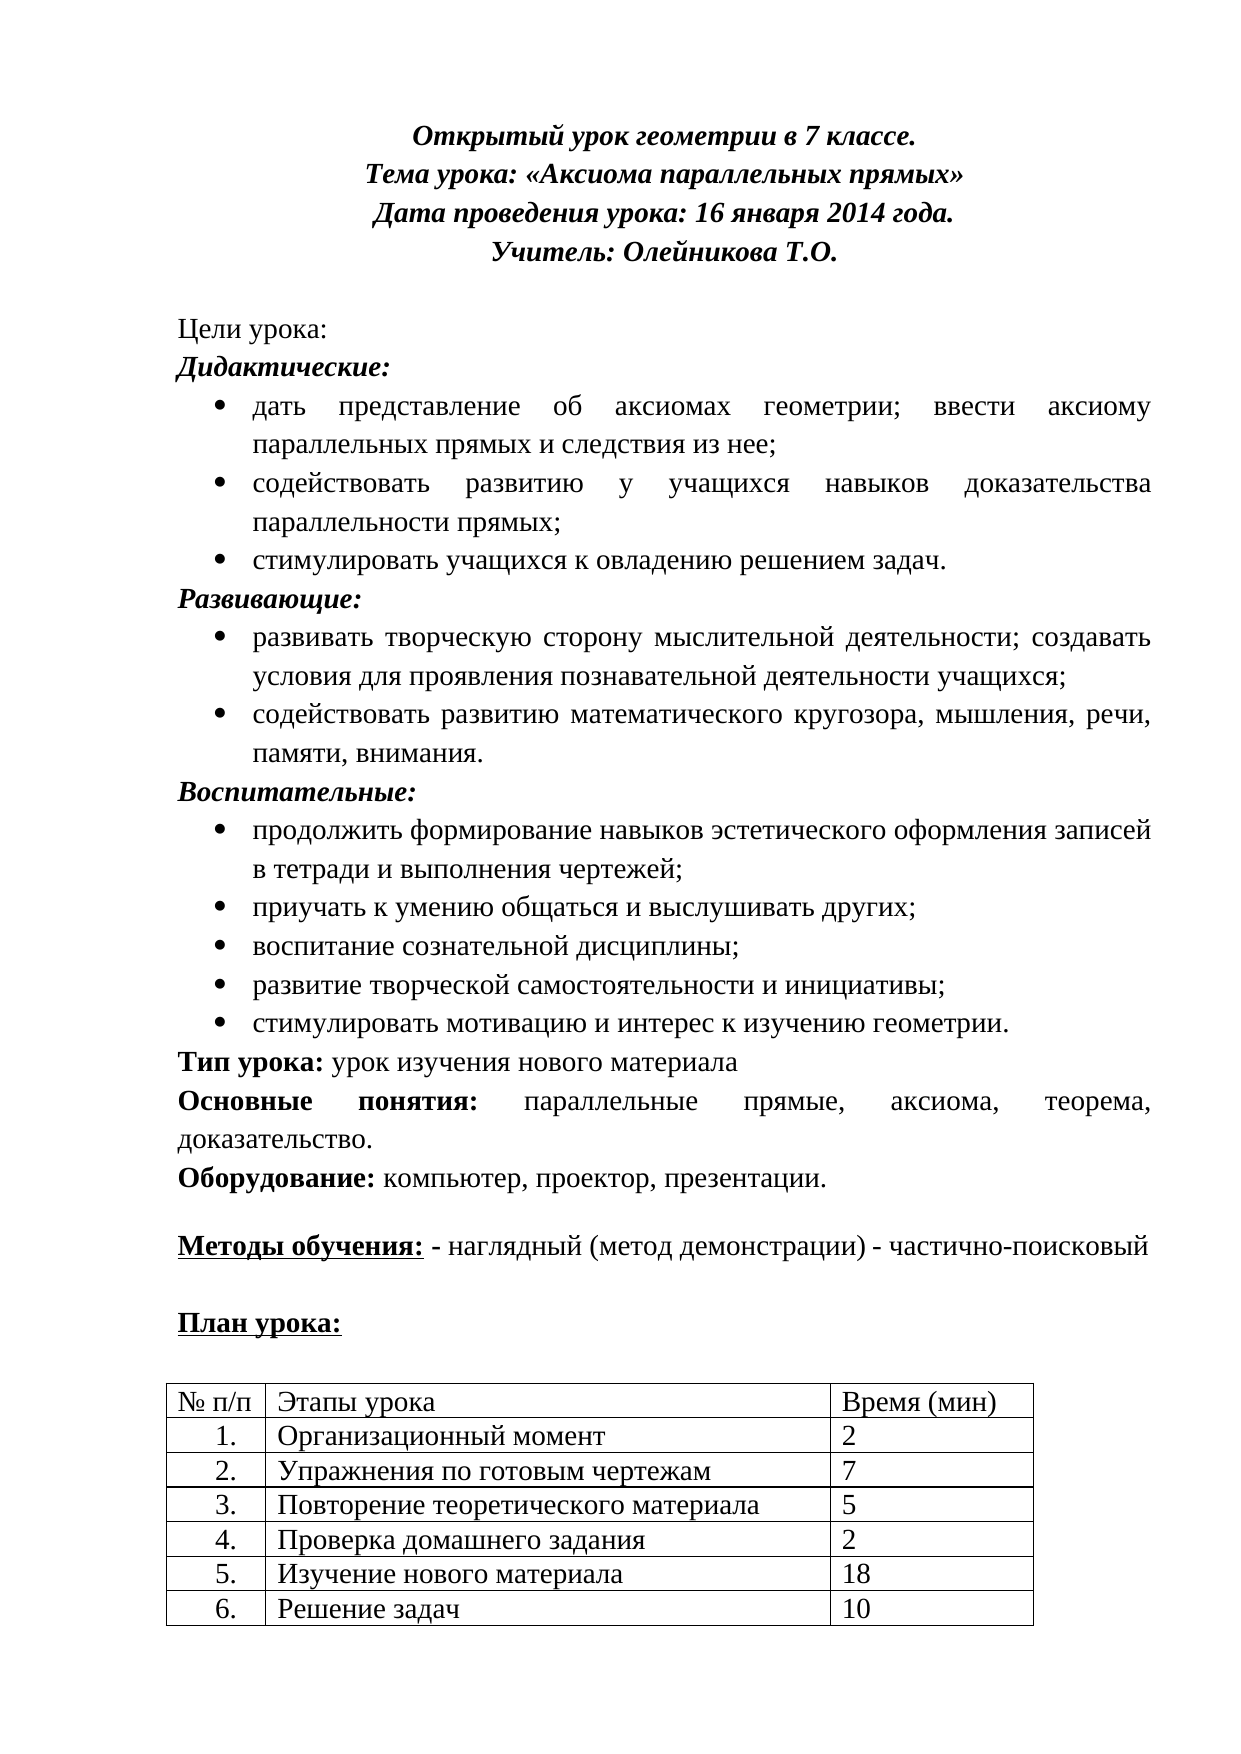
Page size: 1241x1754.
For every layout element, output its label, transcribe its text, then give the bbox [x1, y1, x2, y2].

text Учитель: Олейникова Т.О. [177, 234, 1152, 267]
table_cell Проверка домашнего задания [266, 1522, 830, 1556]
table_header № п/п [167, 1384, 265, 1417]
text Воспитательные: [177, 774, 1152, 807]
list воспитание сознательной дисциплины; [215, 928, 1152, 962]
table_cell Решение задач [266, 1591, 830, 1625]
table_cell [167, 1591, 265, 1625]
table_cell 2 [831, 1418, 1033, 1452]
table_header Этапы урока [266, 1384, 830, 1417]
list дать представление об аксиомах геометрии; ввести аксиому параллельных прямых и следствия из нее; [215, 388, 1152, 460]
table_header Время (мин) [831, 1384, 1033, 1417]
list развитие творческой самостоятельности и инициативы; [215, 967, 1152, 1001]
list продолжить формирование навыков эстетического оформления записей в тетради и выполнения чертежей; [215, 812, 1152, 884]
list содействовать развитию математического кругозора, мышления, речи, памяти, внимания. [215, 697, 1152, 769]
table_cell 18 [831, 1557, 1033, 1590]
table_cell [167, 1418, 265, 1452]
list развивать творческую сторону мыслительной деятельности; создавать условия для проявления познавательной деятельности учащихся; [215, 619, 1152, 692]
text Тема урока: «Аксиома параллельных прямых» [177, 157, 1152, 190]
list приучать к умению общаться и выслушивать других; [215, 889, 1152, 923]
text Тип урока: урок изучения нового материала [177, 1044, 1152, 1078]
table_cell 7 [831, 1453, 1033, 1486]
text Дидактические: [177, 349, 1152, 383]
text Основные понятия: параллельные прямые, аксиома, теорема, доказательство. [177, 1083, 1152, 1155]
table_cell 5 [831, 1488, 1033, 1521]
table_cell Упражнения по готовым чертежам [266, 1453, 830, 1486]
table_cell 2 [831, 1522, 1033, 1556]
table_cell 10 [831, 1591, 1033, 1625]
table_cell Изучение нового материала [266, 1557, 830, 1590]
table_cell [167, 1522, 265, 1556]
list стимулировать учащихся к овладению решением задач. [215, 542, 1152, 576]
text Открытый урок геометрии в 7 классе. [177, 118, 1152, 152]
list содействовать развитию у учащихся навыков доказательства параллельности прямых; [215, 465, 1152, 537]
text План урока: [177, 1306, 1152, 1339]
table_cell [167, 1453, 265, 1486]
list стимулировать мотивацию и интерес к изучению геометрии. [215, 1006, 1152, 1039]
table_cell Организационный момент [266, 1418, 830, 1452]
text Оборудование: компьютер, проектор, презентации. [177, 1160, 1152, 1193]
table_cell [167, 1488, 265, 1521]
text Дата проведения урока: 16 января 2014 года. [177, 195, 1152, 229]
text Развивающие: [177, 581, 1152, 614]
text Методы обучения: - наглядный (метод демонстрации) - частично-поисковый [177, 1228, 1152, 1262]
text Цели урока: [177, 311, 1152, 344]
table_cell Повторение теоретического материала [266, 1488, 830, 1521]
table_cell [167, 1557, 265, 1590]
